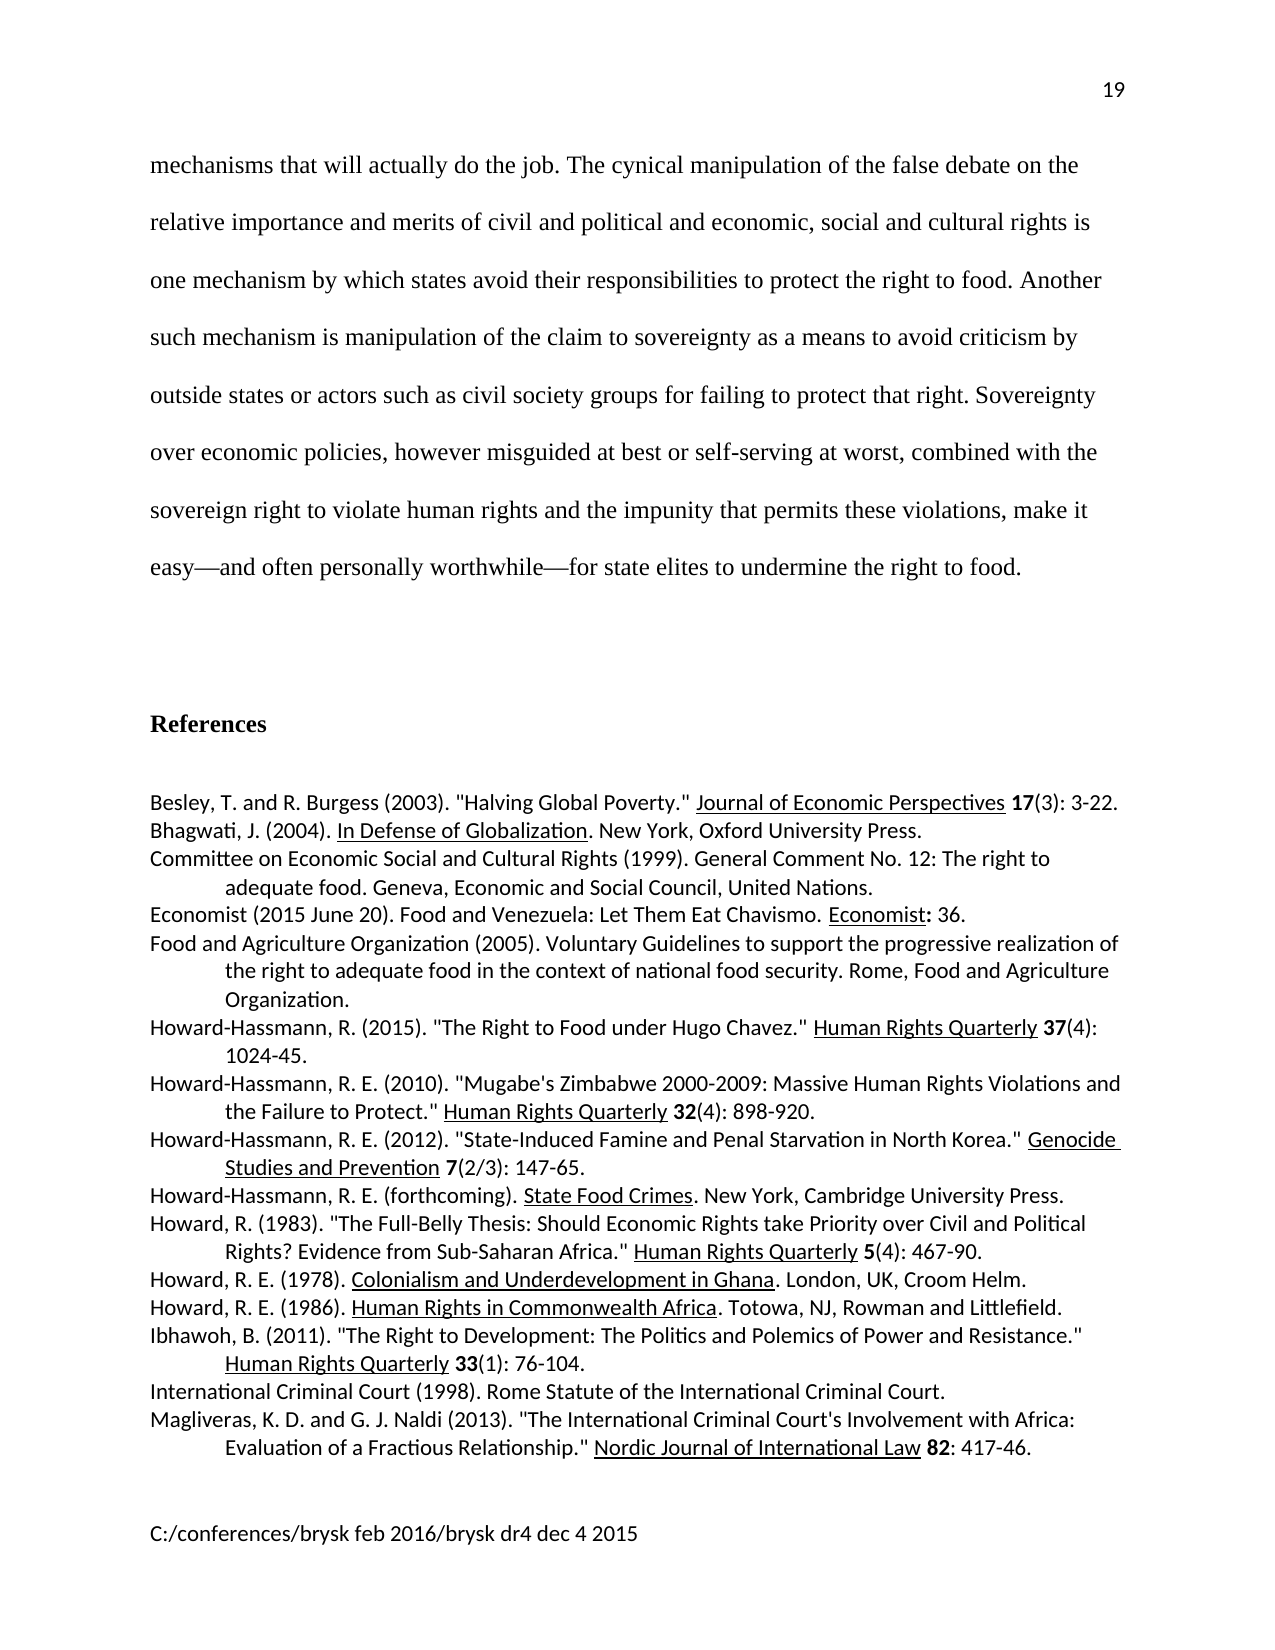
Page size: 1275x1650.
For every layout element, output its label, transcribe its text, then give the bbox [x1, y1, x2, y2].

text Economist (2015 June 20). Food and Venezuela: Let Them Eat Chavismo. Economist: 36. [150, 901, 1125, 929]
text Ibhawoh, B. (2011). "The Right to Development: The Politics and Polemics of Power and Resistance." Human Rights Quarterly 33(1): 76-104. [150, 1321, 1125, 1377]
text Howard-Hassmann, R. E. (2010). "Mugabe's Zimbabwe 2000-2009: Massive Human Rights Violations and the Failure to Protect." Human Rights Quarterly 32(4): 898-920. [150, 1069, 1125, 1125]
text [150, 150, 1125, 581]
text Bhagwati, J. (2004). In Defense of Globalization. New York, Oxford University Press. [150, 817, 1125, 844]
text Howard, R. E. (1986). Human Rights in Commonwealth Africa. Totowa, NJ, Rowman and Littlefield. [150, 1293, 1125, 1321]
text Howard-Hassmann, R. E. (2012). "State-Induced Famine and Penal Starvation in North Korea." Genocide Studies and Prevention 7(2/3): 147-65. [150, 1125, 1125, 1181]
text Howard-Hassmann, R. (2015). "The Right to Food under Hugo Chavez." Human Rights Quarterly 37(4): 1024-45. [150, 1013, 1125, 1069]
text Food and Agriculture Organization (2005). Voluntary Guidelines to support the progressive realization of the right to adequate food in the context of national food security. Rome, Food and Agriculture Organization. [150, 929, 1125, 1013]
text Howard, R. E. (1978). Colonialism and Underdevelopment in Ghana. London, UK, Croom Helm. [150, 1265, 1125, 1293]
text Besley, T. and R. Burgess (2003). "Halving Global Poverty." Journal of Economic Perspectives 17(3): 3-22. [150, 787, 1125, 817]
text International Criminal Court (1998). Rome Statute of the International Criminal Court. [150, 1377, 1125, 1405]
text Howard, R. (1983). "The Full-Belly Thesis: Should Economic Rights take Priority over Civil and Political Rights? Evidence from Sub-Saharan Africa." Human Rights Quarterly 5(4): 467-90. [150, 1209, 1125, 1265]
text Howard-Hassmann, R. E. (forthcoming). State Food Crimes. New York, Cambridge University Press. [150, 1181, 1125, 1209]
text References [150, 709, 1125, 738]
text Committee on Economic Social and Cultural Rights (1999). General Comment No. 12: The right to adequate food. Geneva, Economic and Social Council, United Nations. [150, 844, 1125, 901]
text Magliveras, K. D. and G. J. Naldi (2013). "The International Criminal Court's Involvement with Africa: Evaluation of a Fractious Relationship." Nordic Journal of International Law 82: 417-46. [150, 1405, 1125, 1461]
